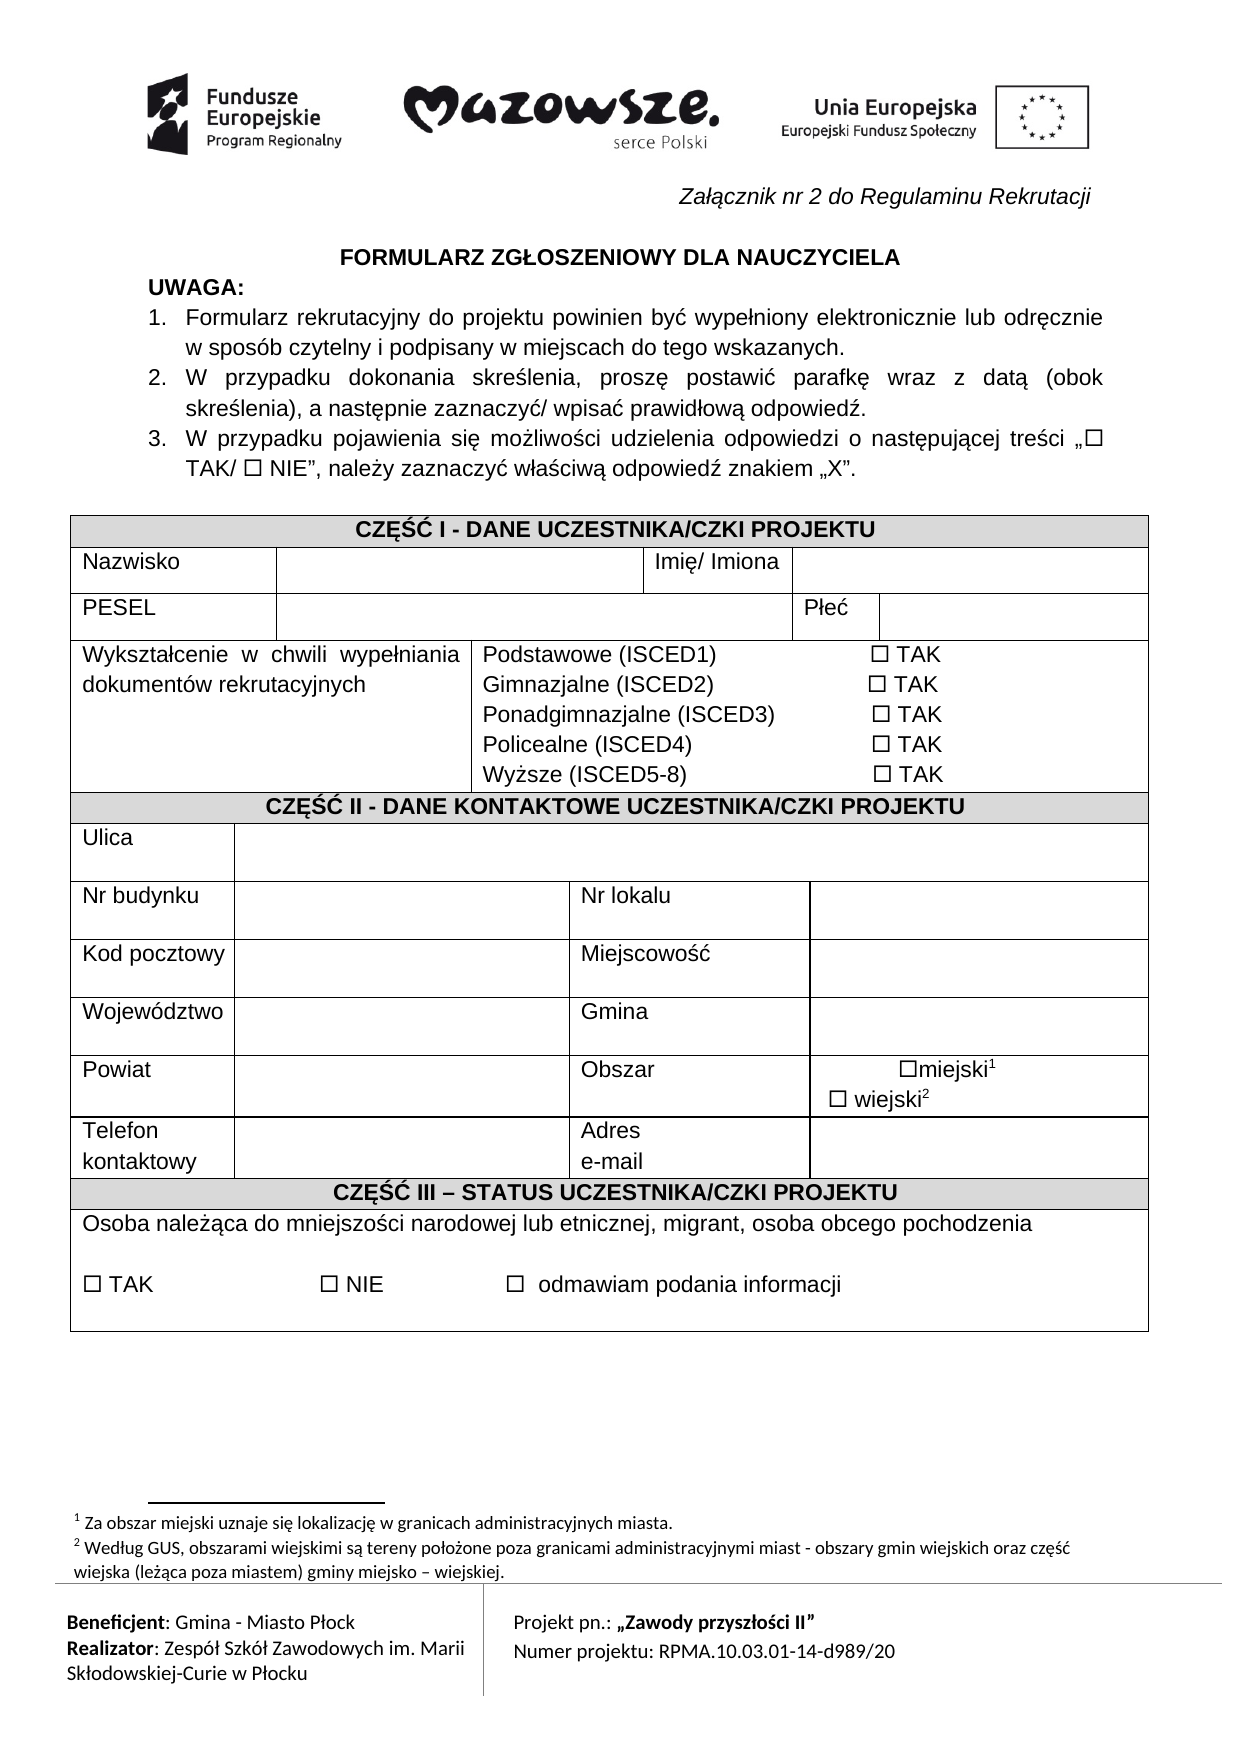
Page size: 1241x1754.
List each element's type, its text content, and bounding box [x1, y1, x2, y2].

table_cell Ulica [71, 824, 234, 881]
table_cell [235, 1118, 569, 1178]
table_cell [880, 594, 1148, 639]
table_cell Kod pocztowy [71, 940, 234, 997]
table_cell Płeć [793, 594, 879, 639]
table_cell CZĘŚĆ III – STATUS UCZESTNIKA/CZKI PROJEKTU [71, 1179, 1148, 1209]
table_cell [277, 594, 792, 639]
table_cell [235, 998, 569, 1055]
table_cell Obszar [570, 1056, 809, 1116]
table_cell Adres e-mail [570, 1118, 809, 1178]
table_cell [793, 548, 1148, 593]
table_cell [277, 548, 643, 593]
picture [147, 73, 1093, 155]
table_cell Województwo [71, 998, 234, 1055]
table_cell Nr lokalu [570, 882, 809, 939]
table_cell [811, 940, 1148, 997]
list W przypadku dokonania skreślenia, proszę postawić parafkę wraz z datą (obok skreślenia), a następnie zaznaczyć/ wpisać prawidłową odpowiedź. [148, 364, 1104, 421]
text FORMULARZ ZGŁOSZENIOWY DLA NAUCZYCIELA [148, 243, 1093, 270]
table_cell Telefon kontaktowy [71, 1118, 234, 1178]
table_cell [811, 1118, 1148, 1178]
table_cell [235, 1056, 569, 1116]
table_cell Miejscowość [570, 940, 809, 997]
table_cell Nazwisko [71, 548, 276, 593]
table_cell CZĘŚĆ II - DANE KONTAKTOWE UCZESTNIKA/CZKI PROJEKTU [71, 793, 1148, 823]
table_cell Imię/ Imiona [644, 548, 792, 593]
table_cell [235, 824, 1148, 881]
table_cell PESEL [71, 594, 276, 639]
table_cell Gmina [570, 998, 809, 1055]
table_cell [811, 998, 1148, 1055]
table_cell Nr budynku [71, 882, 234, 939]
table_cell [235, 940, 569, 997]
table_header CZĘŚĆ I - DANE UCZESTNIKA/CZKI PROJEKTU [71, 516, 1148, 547]
list W przypadku pojawienia się możliwości udzielenia odpowiedzi o następującej treści „ TAK/ NIE”, należy zaznaczyć właściwą odpowiedź znakiem „X”. [148, 425, 1104, 481]
table_cell [811, 882, 1148, 939]
text UWAGA: [110, 274, 1104, 300]
table_cell Powiat [71, 1056, 234, 1116]
list Formularz rekrutacyjny do projektu powinien być wypełniony elektronicznie lub odręcznie w sposób czytelny i podpisany w miejscach do tego wskazanych. [148, 304, 1104, 360]
table_cell Osoba należąca do mniejszości narodowej lub etnicznej, migrant, osoba obcego pochodzenia TAK NIE odmawiam podania informacji [71, 1210, 1148, 1331]
table_cell Wykształcenie w chwili wypełniania dokumentów rekrutacyjnych [71, 641, 471, 792]
text Załącznik nr 2 do Regulaminu Rekrutacji [148, 183, 1093, 209]
table_cell miejski wiejski [811, 1056, 1148, 1116]
table_cell [235, 882, 569, 939]
table_cell Podstawowe (ISCED1) TAK Gimnazjalne (ISCED2) TAK Ponadgimnazjalne (ISCED3) TAK Policealne (ISCED4) TAK Wyższe (ISCED5-8) TAK [472, 641, 1148, 792]
